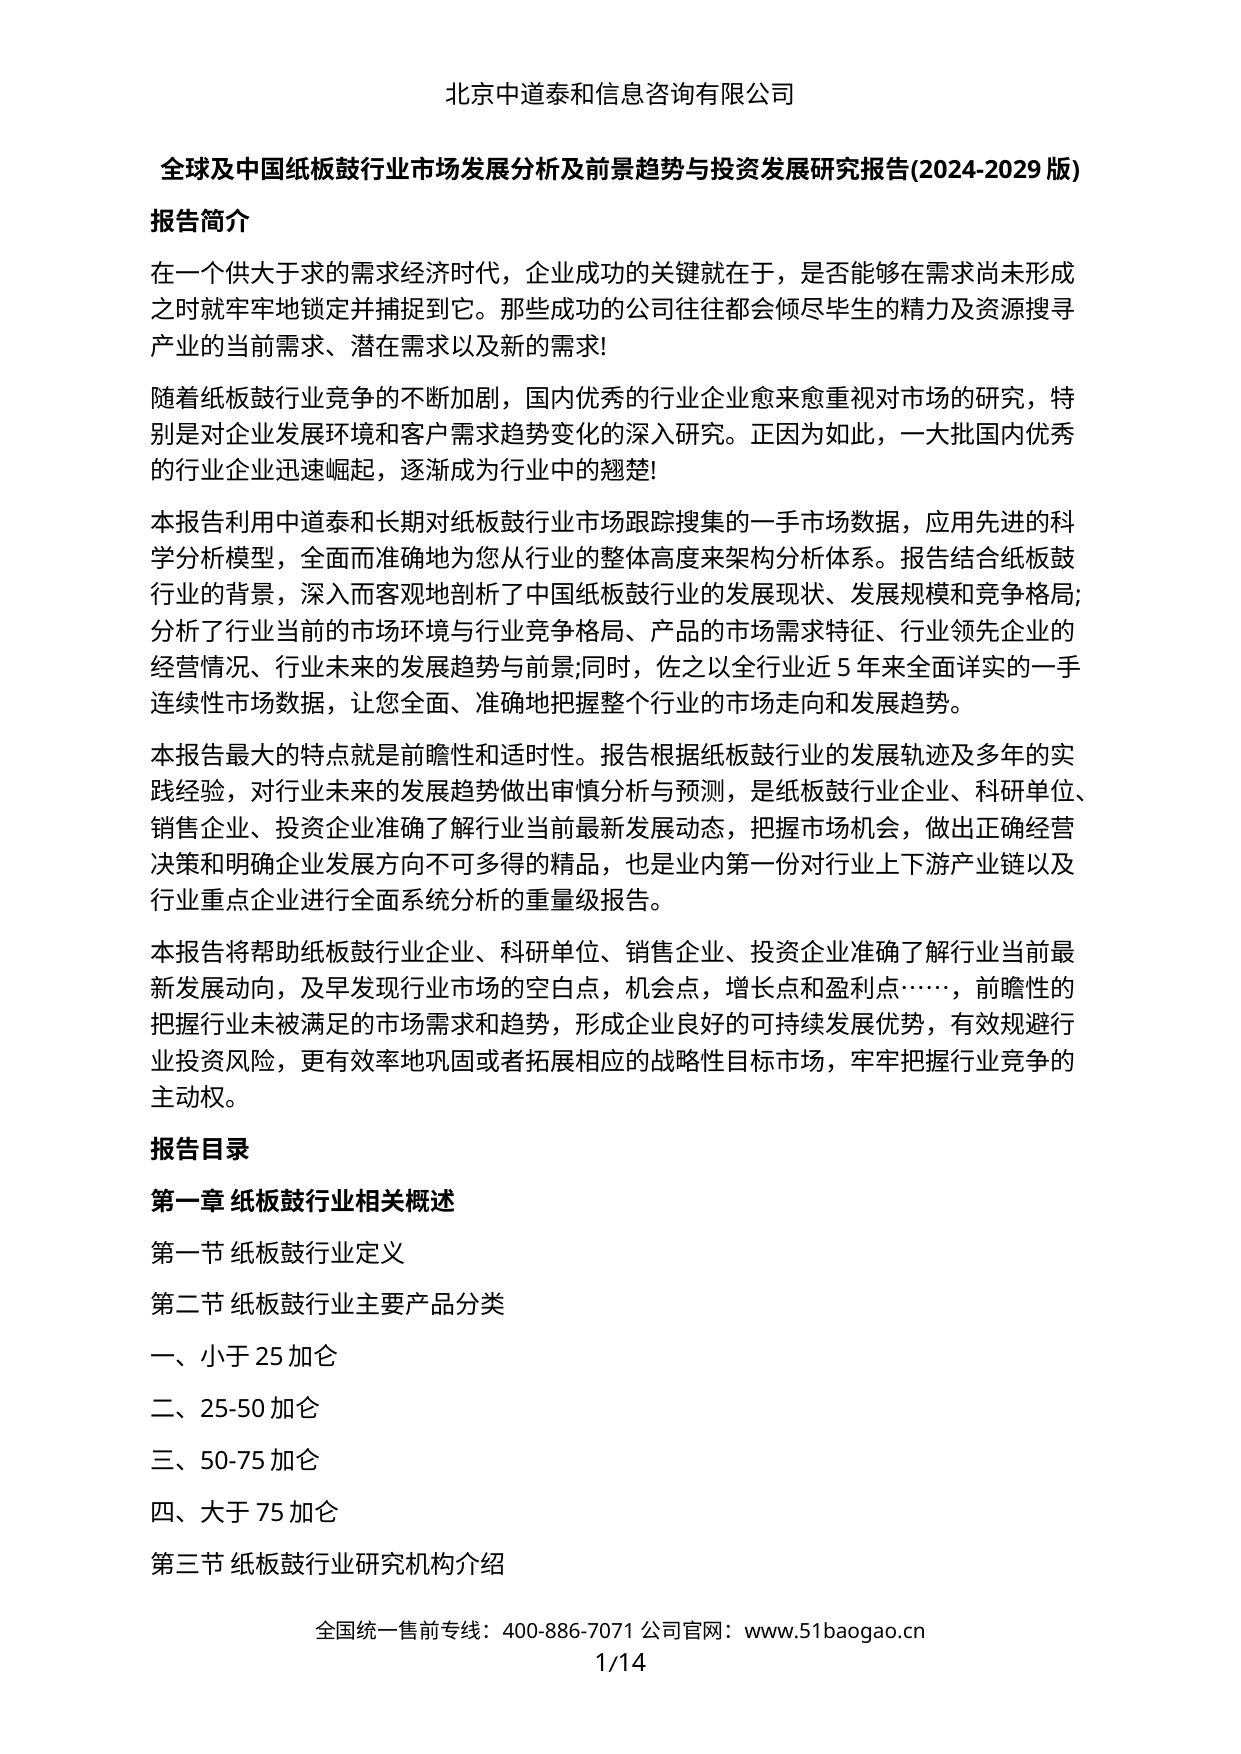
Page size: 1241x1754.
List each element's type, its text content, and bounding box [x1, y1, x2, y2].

text 随着纸板鼓行业竞争的不断加剧，国内优秀的行业企业愈来愈重视对市场的研究，特别是对企业发展环境和客户需求趋势变化的深入研究。正因为如此，一大批国内优秀的行业企业迅速崛起，逐渐成为行业中的翘楚! [150, 378, 1090, 487]
text 在一个供大于求的需求经济时代，企业成功的关键就在于，是否能够在需求尚未形成之时就牢牢地锁定并捕捉到它。那些成功的公司往往都会倾尽毕生的精力及资源搜寻产业的当前需求、潜在需求以及新的需求! [150, 254, 1090, 362]
text 本报告将帮助纸板鼓行业企业、科研单位、销售企业、投资企业准确了解行业当前最新发展动向，及早发现行业市场的空白点，机会点，增长点和盈利点……，前瞻性的把握行业未被满足的市场需求和趋势，形成企业良好的可持续发展优势，有效规避行业投资风险，更有效率地巩固或者拓展相应的战略性目标市场，牢牢把握行业竞争的主动权。 [150, 932, 1090, 1114]
text 第二节 纸板鼓行业主要产品分类 [150, 1285, 1090, 1321]
text 二、25-50加仑 [150, 1389, 1090, 1425]
text 四、大于 75加仑 [150, 1492, 1090, 1529]
text 第一章 纸板鼓行业相关概述 [150, 1181, 1090, 1217]
text 本报告最大的特点就是前瞻性和适时性。报告根据纸板鼓行业的发展轨迹及多年的实践经验，对行业未来的发展趋势做出审慎分析与预测，是纸板鼓行业企业、科研单位、销售企业、投资企业准确了解行业当前最新发展动态，把握市场机会，做出正确经营决策和明确企业发展方向不可多得的精品，也是业内第一份对行业上下游产业链以及行业重点企业进行全面系统分析的重量级报告。 [150, 736, 1090, 917]
text 报告简介 [150, 202, 1090, 238]
text 三、50-75加仑 [150, 1441, 1090, 1477]
text 一、小于25加仑 [150, 1337, 1090, 1373]
text 第一节 纸板鼓行业定义 [150, 1233, 1090, 1269]
text 全球及中国纸板鼓行业市场发展分析及前景趋势与投资发展研究报告(2024-2029版) [150, 150, 1090, 186]
text 报告目录 [150, 1129, 1090, 1166]
text 第三节 纸板鼓行业研究机构介绍 [150, 1544, 1090, 1581]
text 本报告利用中道泰和长期对纸板鼓行业市场跟踪搜集的一手市场数据，应用先进的科学分析模型，全面而准确地为您从行业的整体高度来架构分析体系。报告结合纸板鼓行业的背景，深入而客观地剖析了中国纸板鼓行业的发展现状、发展规模和竞争格局;分析了行业当前的市场环境与行业竞争格局、产品的市场需求特征、行业领先企业的经营情况、行业未来的发展趋势与前景;同时，佐之以全行业近5年来全面详实的一手连续性市场数据，让您全面、准确地把握整个行业的市场走向和发展趋势。 [150, 502, 1090, 720]
